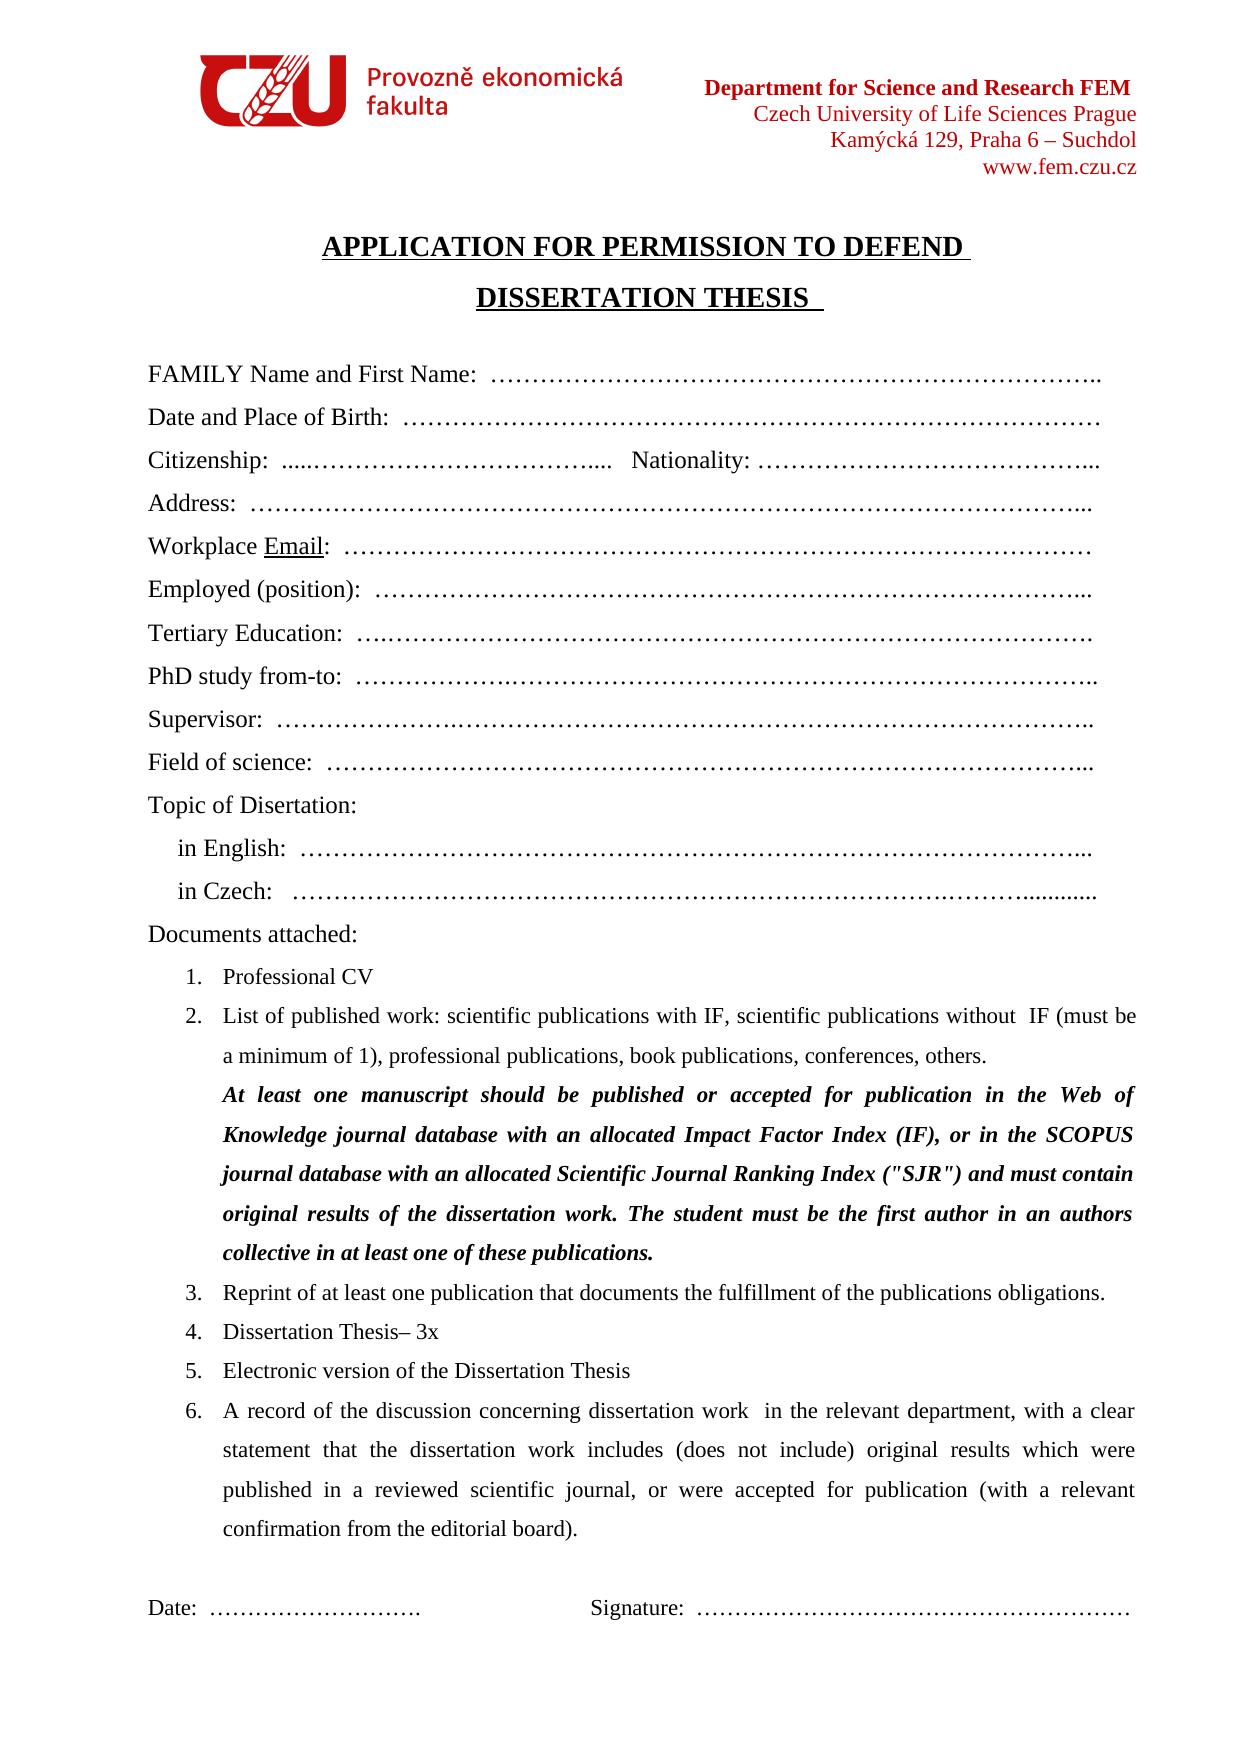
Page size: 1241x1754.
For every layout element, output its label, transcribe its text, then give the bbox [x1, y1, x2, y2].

text Date: ………………………. Signature: ………………………………………………… [148, 1594, 1137, 1621]
text Documents attached: [148, 919, 1137, 948]
list A record of the discussion concerning dissertation work in the relevant department, with a clear statement that the dissertation work includes (does not include) original results which were published in a reviewed scientific journal, or were accepted for publication (with a relevant confirmation from the editorial board). [185, 1397, 1137, 1542]
text Tertiary Education: ….…………………………………………………………………………. [148, 618, 1137, 646]
text Field of science: ………………………………………………………………………………... [148, 747, 1137, 776]
text Supervisor: ………………….………………………………………………………………….. [148, 704, 1137, 733]
picture [146, 0, 680, 181]
subtitle DISSERTATIOn thesis [148, 280, 1137, 313]
text Address: ………………………………………………………………………………………... [148, 488, 1137, 517]
text Date and Place of Birth: ………………………………………………………………………… [148, 402, 1137, 431]
text Topic of Disertation: [148, 790, 1137, 819]
text PhD study from-to: ……………….…………………………………………………………….. [148, 661, 1137, 689]
subtitle application FOR PERMISSION TO DEFENd [148, 229, 1137, 263]
list Reprint of at least one publication that documents the fulfillment of the publications obligations. [185, 1278, 1137, 1305]
text in Czech: …………………………………………………………………….………............ [177, 876, 1137, 905]
text Employed (position): …………………………………………………………………………... [148, 574, 1137, 603]
list Dissertation Thesis– 3x [185, 1318, 1137, 1344]
text Citizenship: .....…………………………….... Nationality: …………………………………... [148, 445, 1137, 474]
list Electronic version of the Dissertation Thesis [185, 1357, 1137, 1384]
list List of published work: scientific publications with IF, scientific publications without IF (must be a minimum of 1), professional publications, book publications, conferences, others. [185, 1002, 1137, 1068]
list Professional CV [185, 963, 1137, 989]
text in English: …………………………………………………………………………………... [177, 833, 1137, 862]
text FAMILY Name and First Name: ……………………………………………………………….. [148, 359, 1137, 388]
text Workplace Email: ……………………………………………………………………………… [148, 531, 1137, 560]
text At least one manuscript should be published or accepted for publication in the Web of Knowledge journal database with an allocated Impact Factor Index (IF), or in the SCOPUS journal database with an allocated Scientific Journal Ranking Index ("SJR") and must contain original results of the dissertation work. The student must be the first author in an authors collective in at least one of these publications. [223, 1081, 1137, 1265]
